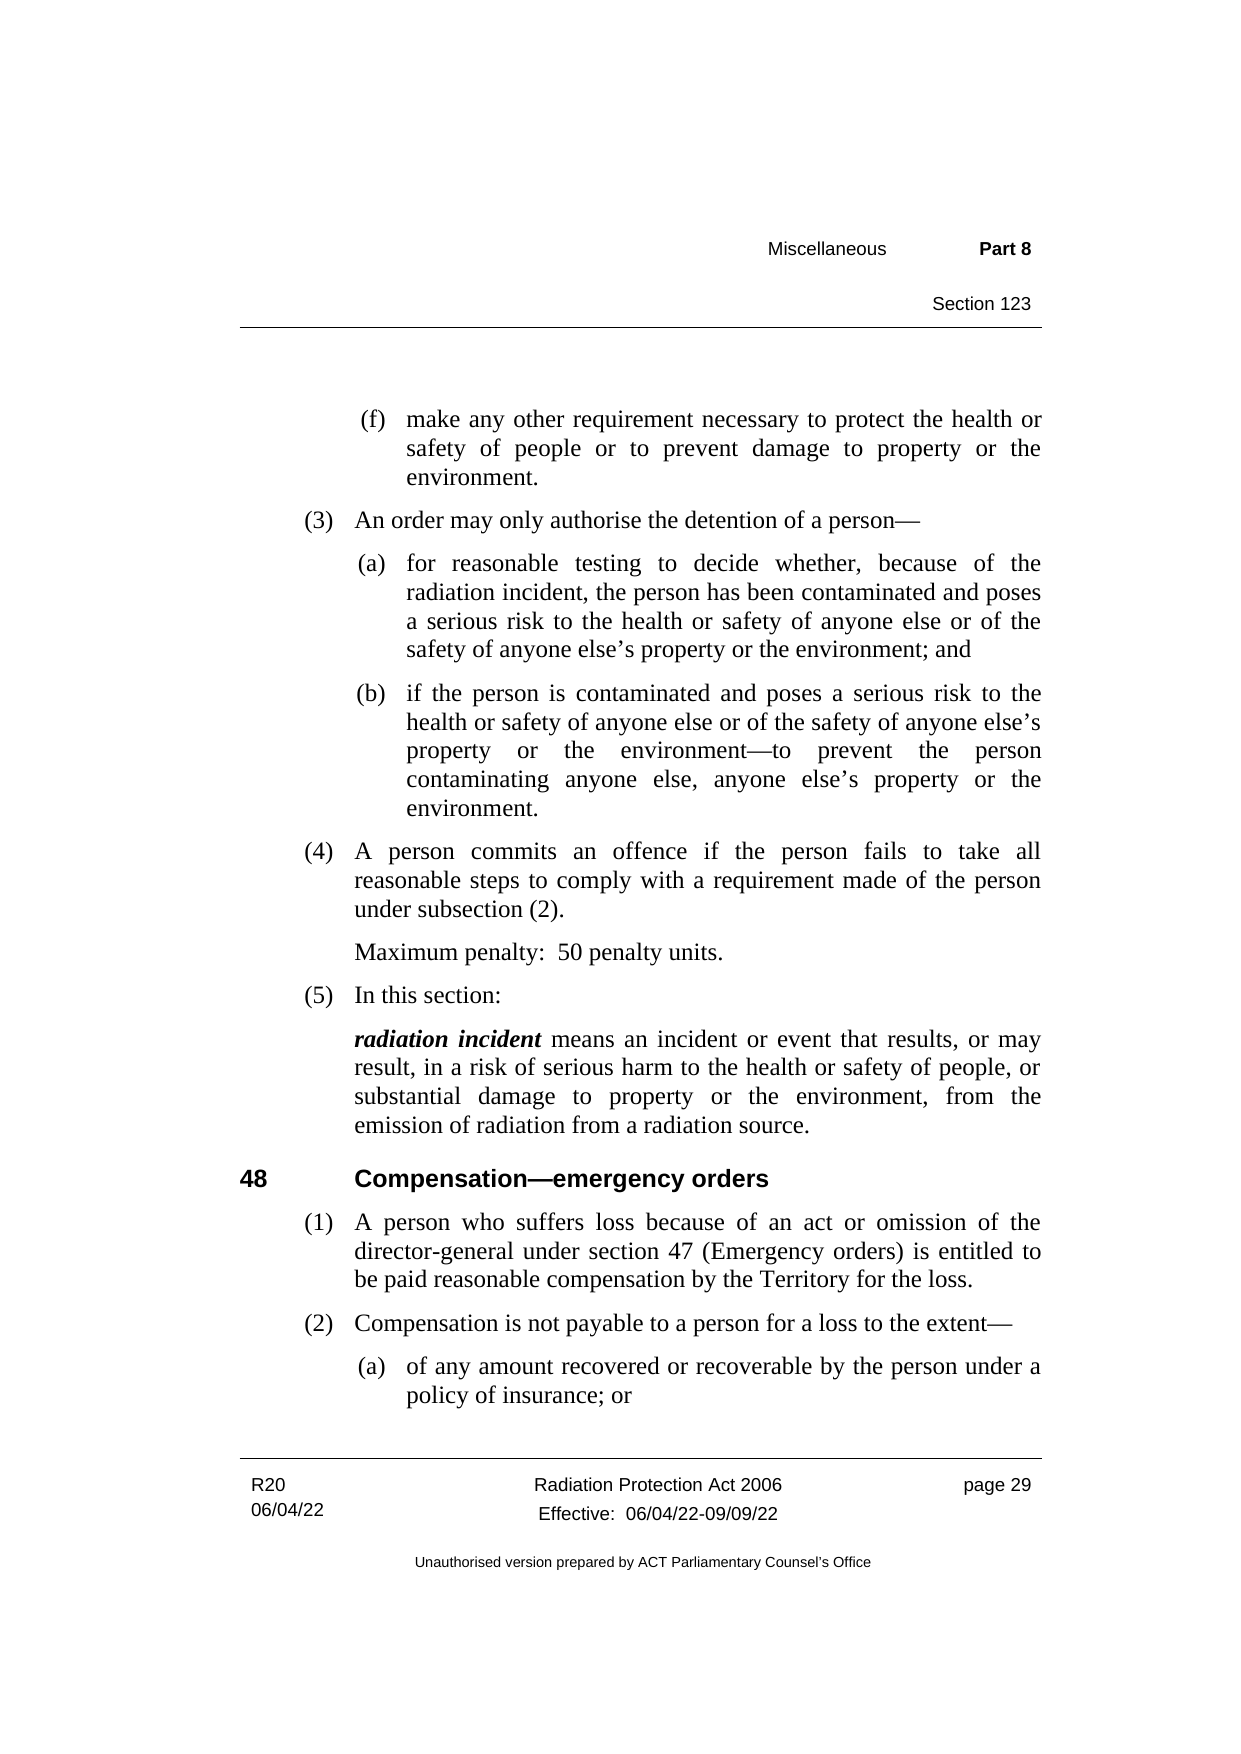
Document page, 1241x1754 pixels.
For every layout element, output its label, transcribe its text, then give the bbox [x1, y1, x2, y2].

text (2) Compensation is not payable to a person for a loss to the extent— [239, 1308, 1042, 1337]
text radiation incident means an incident or event that results, or may result, in a risk of serious harm to the health or safety of people, or substantial damage to property or the environment, from the emission of radiation from a radiation source. [354, 1024, 1042, 1139]
text (a) of any amount recovered or recoverable by the person under a policy of insurance; or [239, 1351, 1042, 1409]
text (3) An order may only authorise the detention of a person— [239, 505, 1042, 534]
text (1) A person who suffers loss because of an act or omission of the director-general under section 47 (Emergency orders) is entitled to be paid reasonable compensation by the Territory for the loss. [239, 1207, 1042, 1293]
text Maximum penalty: 50 penalty units. [354, 937, 1042, 966]
text (f) make any other requirement necessary to protect the health or safety of people or to prevent damage to property or the environment. [239, 404, 1042, 490]
text (5) In this section: [239, 980, 1042, 1009]
text (a) for reasonable testing to decide whether, because of the radiation incident, the person has been contaminated and poses a serious risk to the health or safety of anyone else or of the safety of anyone else’s property or the environment; and [239, 548, 1042, 663]
text (4) A person commits an offence if the person fails to take all reasonable steps to comply with a requirement made of the person under subsection (2). [239, 836, 1042, 922]
text (b) if the person is contaminated and poses a serious risk to the health or safety of anyone else or of the safety of anyone else’s property or the environment—to prevent the person contaminating anyone else, anyone else’s property or the environment. [239, 678, 1042, 822]
text 48 Compensation—emergency orders [239, 1164, 1042, 1192]
